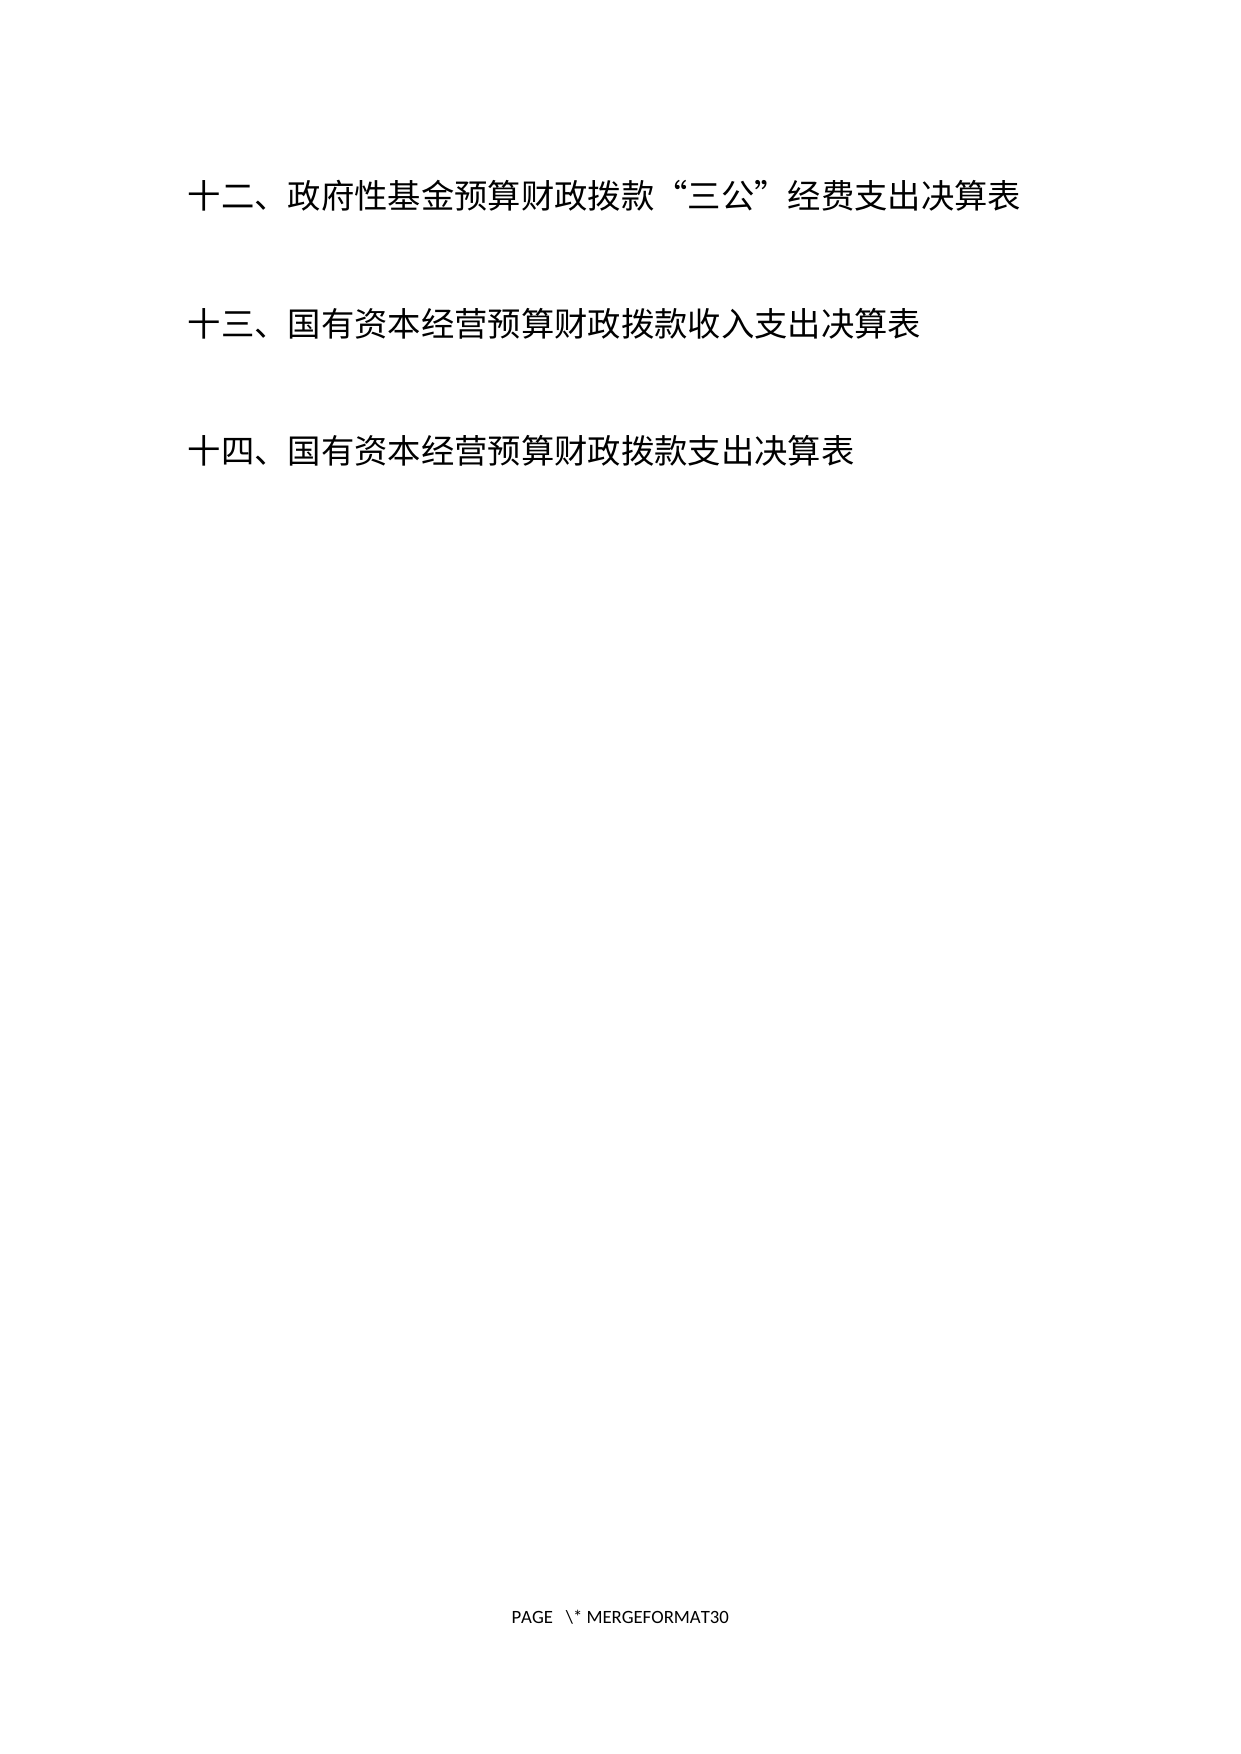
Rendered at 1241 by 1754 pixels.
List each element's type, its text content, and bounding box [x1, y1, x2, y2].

text 十四、国有资本经营预算财政拨款支出决算表 [187, 416, 1053, 481]
subtitle 十三、国有资本经营预算财政拨款收入支出决算表 [187, 289, 1053, 354]
subtitle 十二、政府性基金预算财政拨款“三公”经费支出决算表 [187, 162, 1053, 227]
